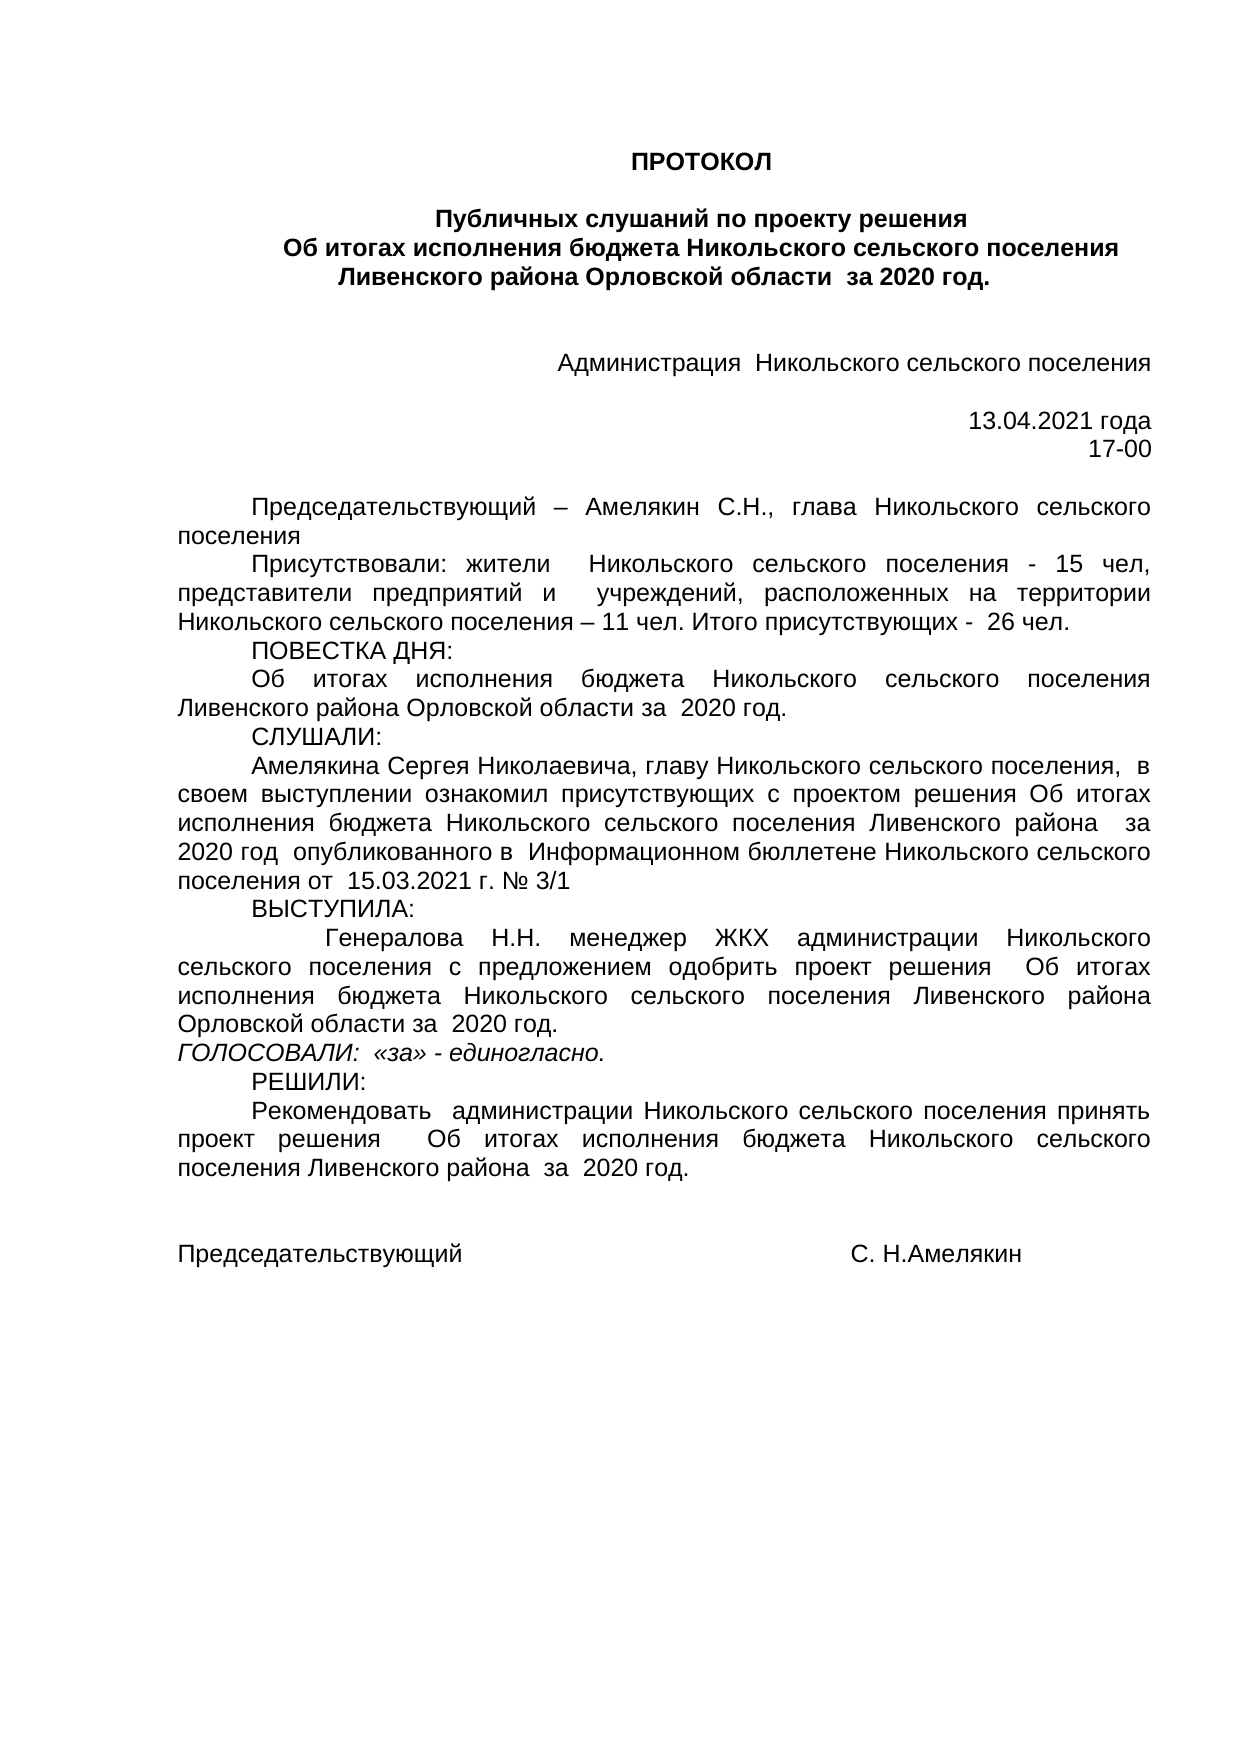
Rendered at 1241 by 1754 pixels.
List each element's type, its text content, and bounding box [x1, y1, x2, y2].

text Публичных слушаний по проекту решения [177, 204, 1152, 233]
text ПОВЕСТКА ДНЯ: [177, 636, 1152, 664]
text Рекомендовать администрации Никольского сельского поселения принять проект решения Об итогах исполнения бюджета Никольского сельского поселения Ливенского района за 2020 год. [177, 1096, 1152, 1182]
text Амелякина Сергея Николаевича, главу Никольского сельского поселения, в своем выступлении ознакомил присутствующих с проектом решения Об итогах исполнения бюджета Никольского сельского поселения Ливенского района за 2020 год опубликованного в Информационном бюллетене Никольского сельского поселения от 15.03.2021 г. № 3/1 [177, 751, 1152, 894]
text 13.04.2021 года [177, 406, 1152, 434]
text 17-00 [177, 434, 1152, 463]
text Об итогах исполнения бюджета Никольского сельского поселения Ливенского района Орловской области за 2020 год. [177, 664, 1152, 722]
text Присутствовали: жители Никольского сельского поселения - 15 чел, представители предприятий и учреждений, расположенных на территории Никольского сельского поселения – 11 чел. Итого присутствующих - 26 чел. [177, 549, 1152, 636]
text Администрация Никольского сельского поселения [177, 348, 1152, 377]
text СЛУШАЛИ: [177, 722, 1152, 751]
text ВЫСТУПИЛА: [177, 894, 1152, 923]
text Генералова Н.Н. менеджер ЖКХ администрации Никольского сельского поселения с предложением одобрить проект решения Об итогах исполнения бюджета Никольского сельского поселения Ливенского района Орловской области за 2020 год. [177, 923, 1152, 1038]
text РЕШИЛИ: [177, 1067, 1152, 1096]
text Председательствующий С. Н.Амелякин [177, 1239, 1152, 1268]
text ГОЛОСОВАЛИ: «за» - единогласно. [177, 1038, 1152, 1067]
text Председательствующий – Амелякин С.Н., глава Никольского сельского поселения [177, 492, 1152, 549]
text Об итогах исполнения бюджета Никольского сельского поселения Ливенского района Орловской области за 2020 год. [177, 233, 1152, 291]
text ПРОТОКОЛ [177, 147, 1152, 176]
